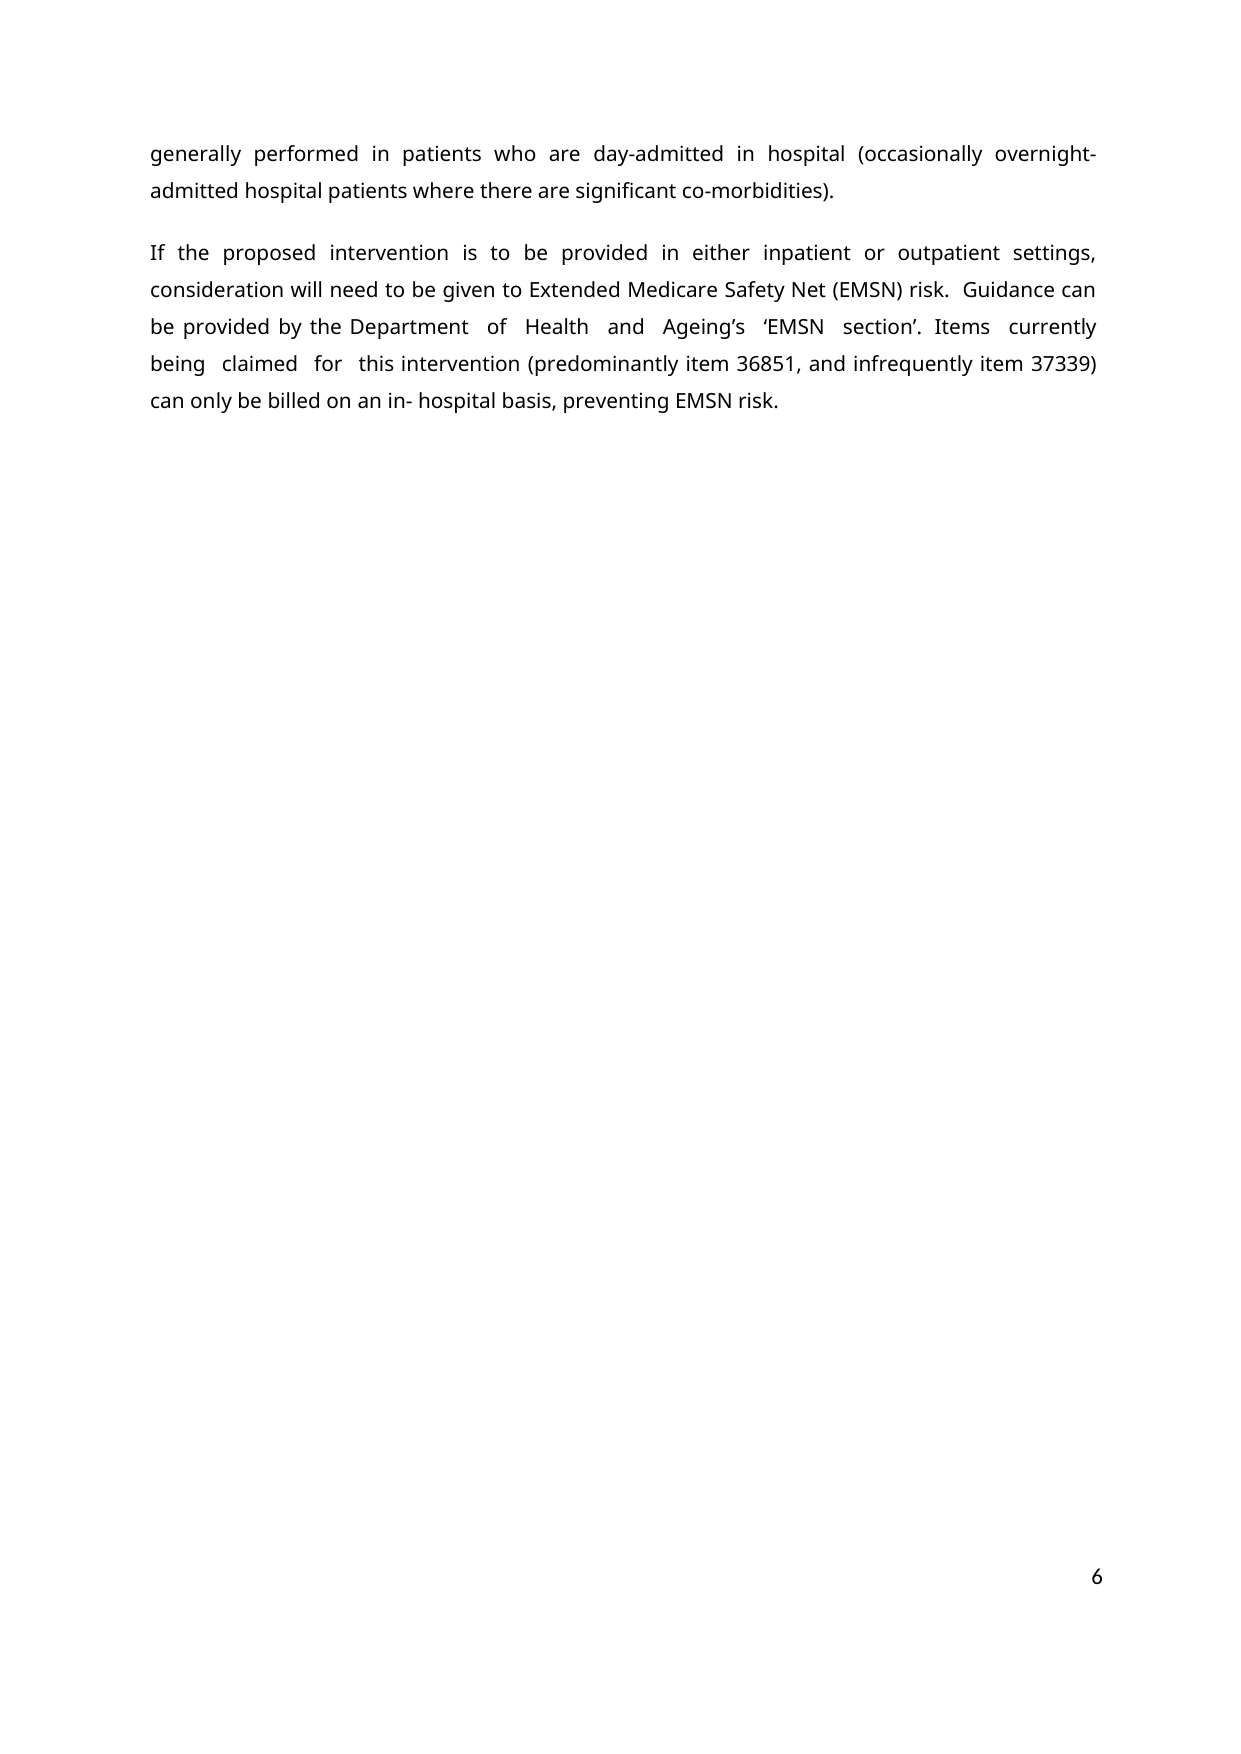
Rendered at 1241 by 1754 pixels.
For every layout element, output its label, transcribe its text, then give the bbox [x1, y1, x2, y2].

text If the proposed intervention is to be provided in either inpatient or outpatient settings, consideration will need to be given to Extended Medicare Safety Net (EMSN) risk. Guidance can be provided by the Department of Health and Ageing’s ‘EMSN section’. Items currently being claimed for this intervention (predominantly item 36851, and infrequently item 37339) can only be billed on an in- hospital basis, preventing EMSN risk. [150, 238, 1097, 414]
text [150, 139, 1097, 205]
